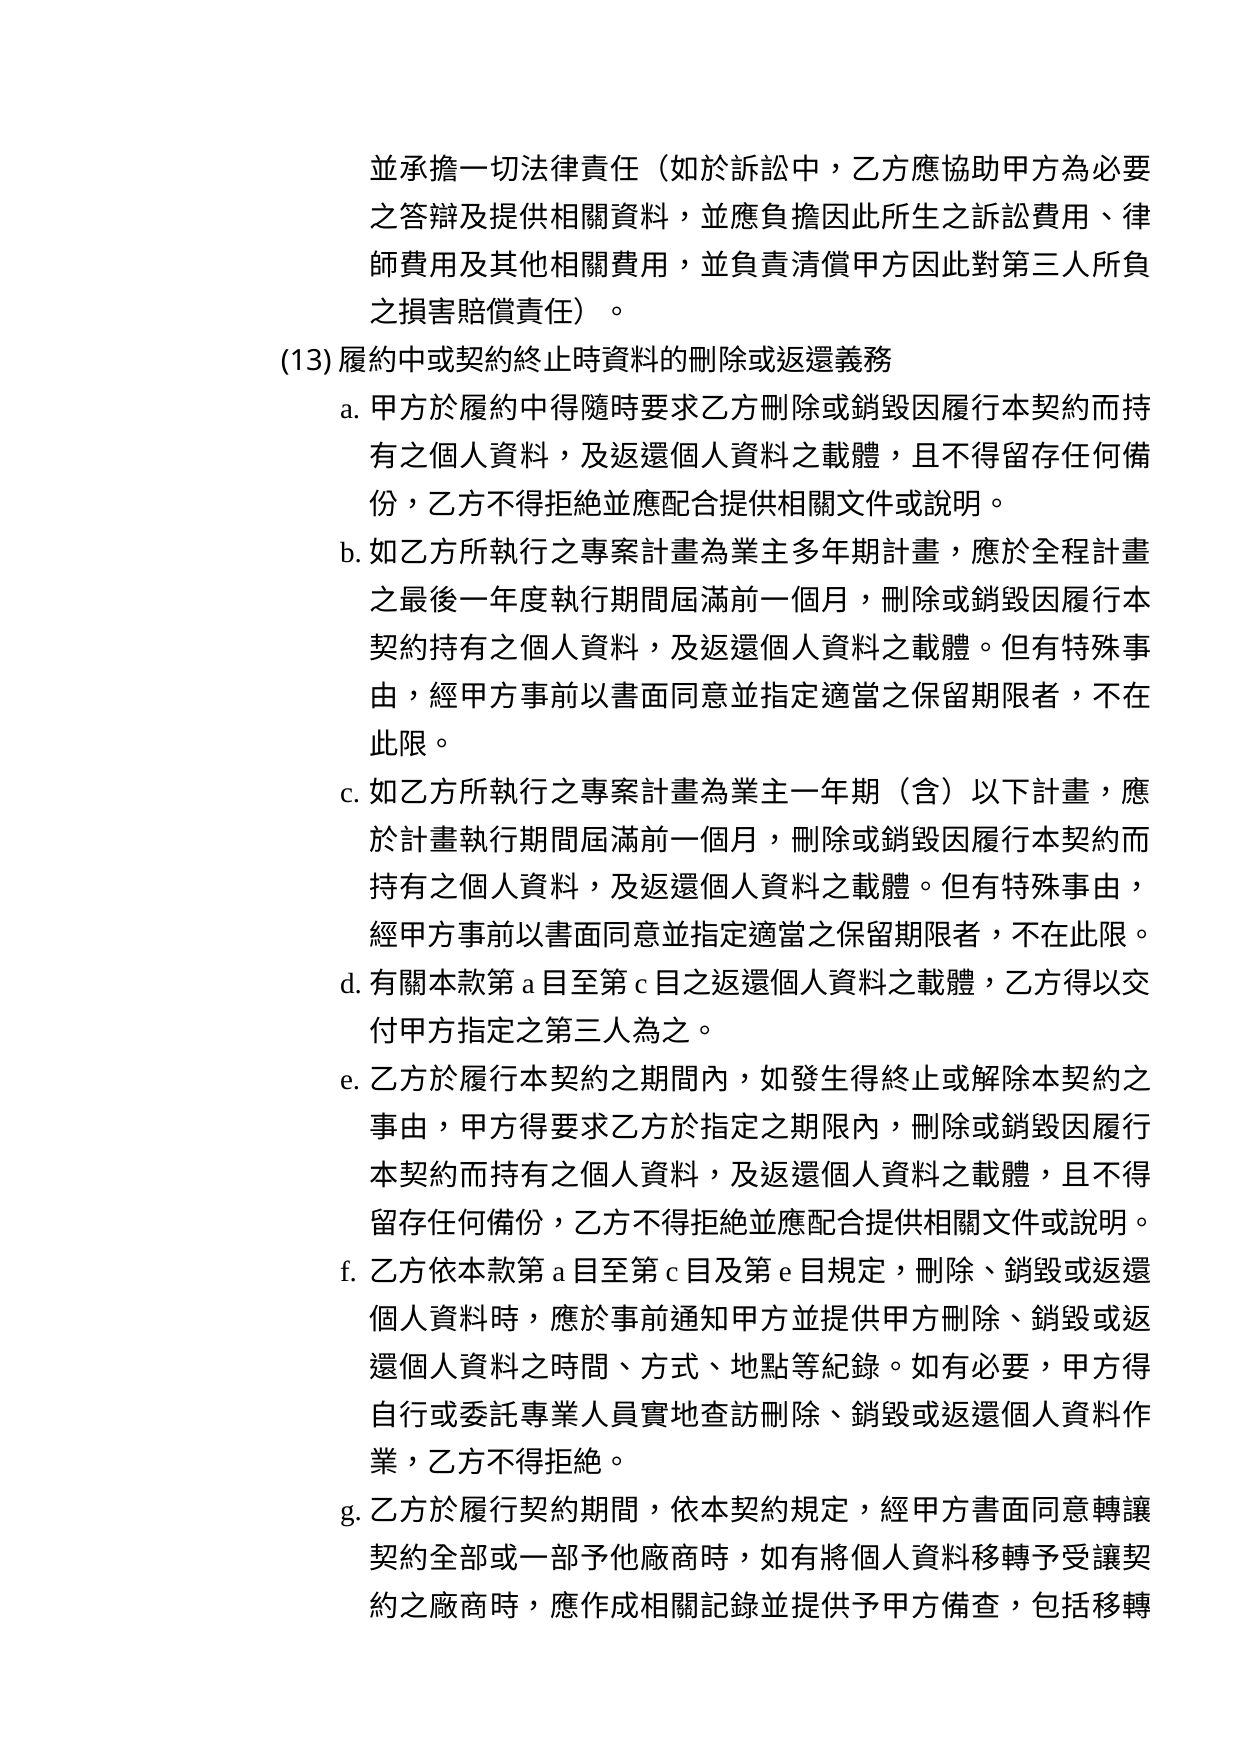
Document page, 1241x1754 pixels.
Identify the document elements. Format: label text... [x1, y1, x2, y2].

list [340, 1482, 1152, 1626]
list 如乙方所執行之專案計畫為業主一年期（含）以下計畫，應於計畫執行期間屆滿前一個月，刪除或銷毀因履行本契約而持有之個人資料，及返還個人資料之載體。但有特殊事由，經甲方事前以書面同意並指定適當之保留期限者，不在此限。 [340, 764, 1152, 955]
list 履約中或契約終止時資料的刪除或返還義務 [281, 332, 1152, 380]
list 甲方於履約中得隨時要求乙方刪除或銷毀因履行本契約而持有之個人資料，及返還個人資料之載體，且不得留存任何備份，乙方不得拒絶並應配合提供相關文件或說明。 [340, 380, 1152, 524]
list 如乙方所執行之專案計畫為業主多年期計畫，應於全程計畫之最後一年度執行期間屆滿前一個月，刪除或銷毀因履行本契約持有之個人資料，及返還個人資料之載體。但有特殊事由，經甲方事前以書面同意並指定適當之保留期限者，不在此限。 [340, 524, 1152, 764]
list 乙方依本款第a目至第c目及第e目規定，刪除、銷毀或返還個人資料時，應於事前通知甲方並提供甲方刪除、銷毀或返還個人資料之時間、方式、地點等紀錄。如有必要，甲方得自行或委託專業人員實地查訪刪除、銷毀或返還個人資料作業，乙方不得拒絶。 [340, 1243, 1152, 1482]
list 有關本款第a目至第c目之返還個人資料之載體，乙方得以交付甲方指定之第三人為之。 [340, 955, 1152, 1051]
list 乙方於履行本契約之期間內，如發生得終止或解除本契約之事由，甲方得要求乙方於指定之期限內，刪除或銷毀因履行本契約而持有之個人資料，及返還個人資料之載體，且不得留存任何備份，乙方不得拒絶並應配合提供相關文件或說明。 [340, 1051, 1152, 1243]
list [340, 141, 1152, 332]
